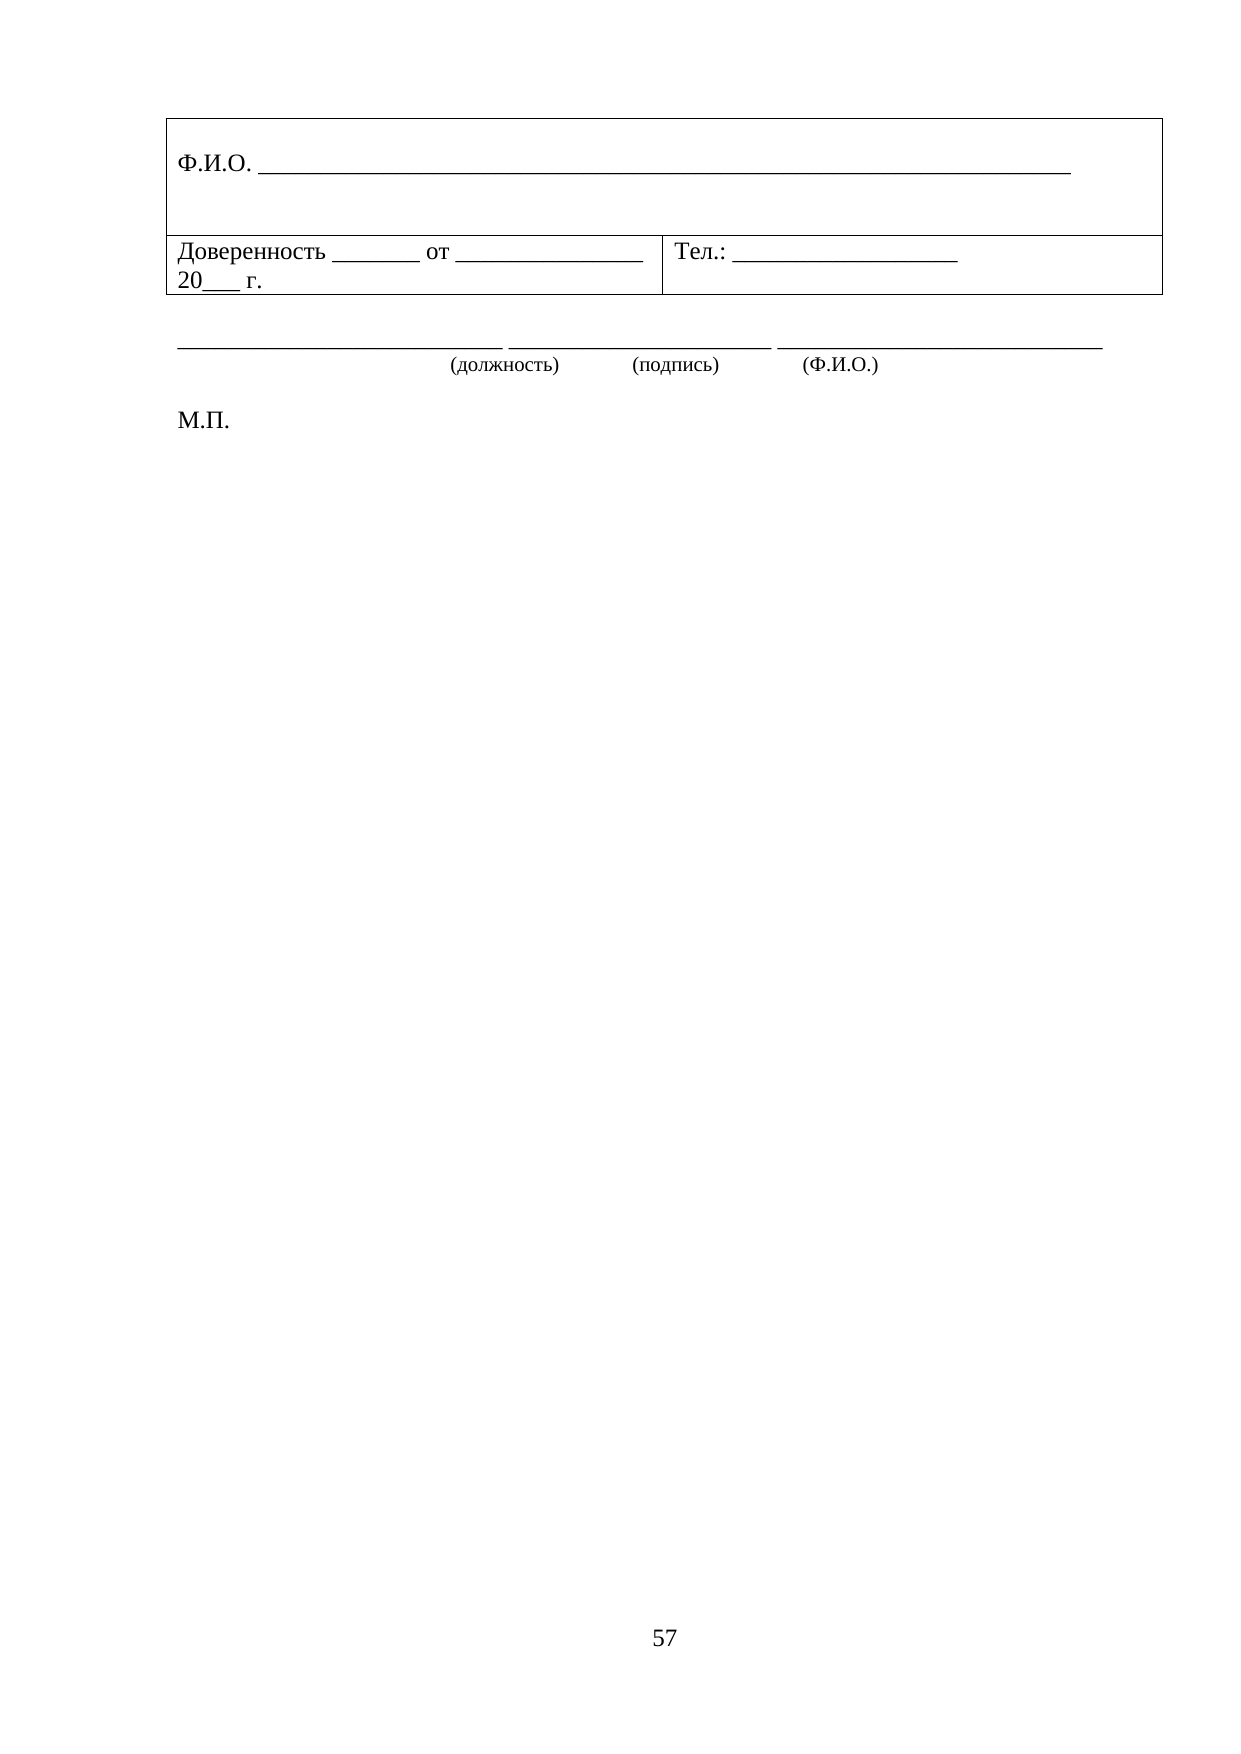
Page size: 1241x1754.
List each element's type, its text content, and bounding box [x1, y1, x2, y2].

text __________________________ _____________________ __________________________ [177, 323, 1152, 352]
text М.П. [177, 405, 1152, 434]
text (должность) (подпись) (Ф.И.О.) [177, 352, 1152, 376]
table_cell Доверенность _______ от _______________ 20___ г. [167, 236, 662, 293]
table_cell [167, 119, 1162, 235]
table_cell Тел.: __________________ [663, 236, 1162, 293]
